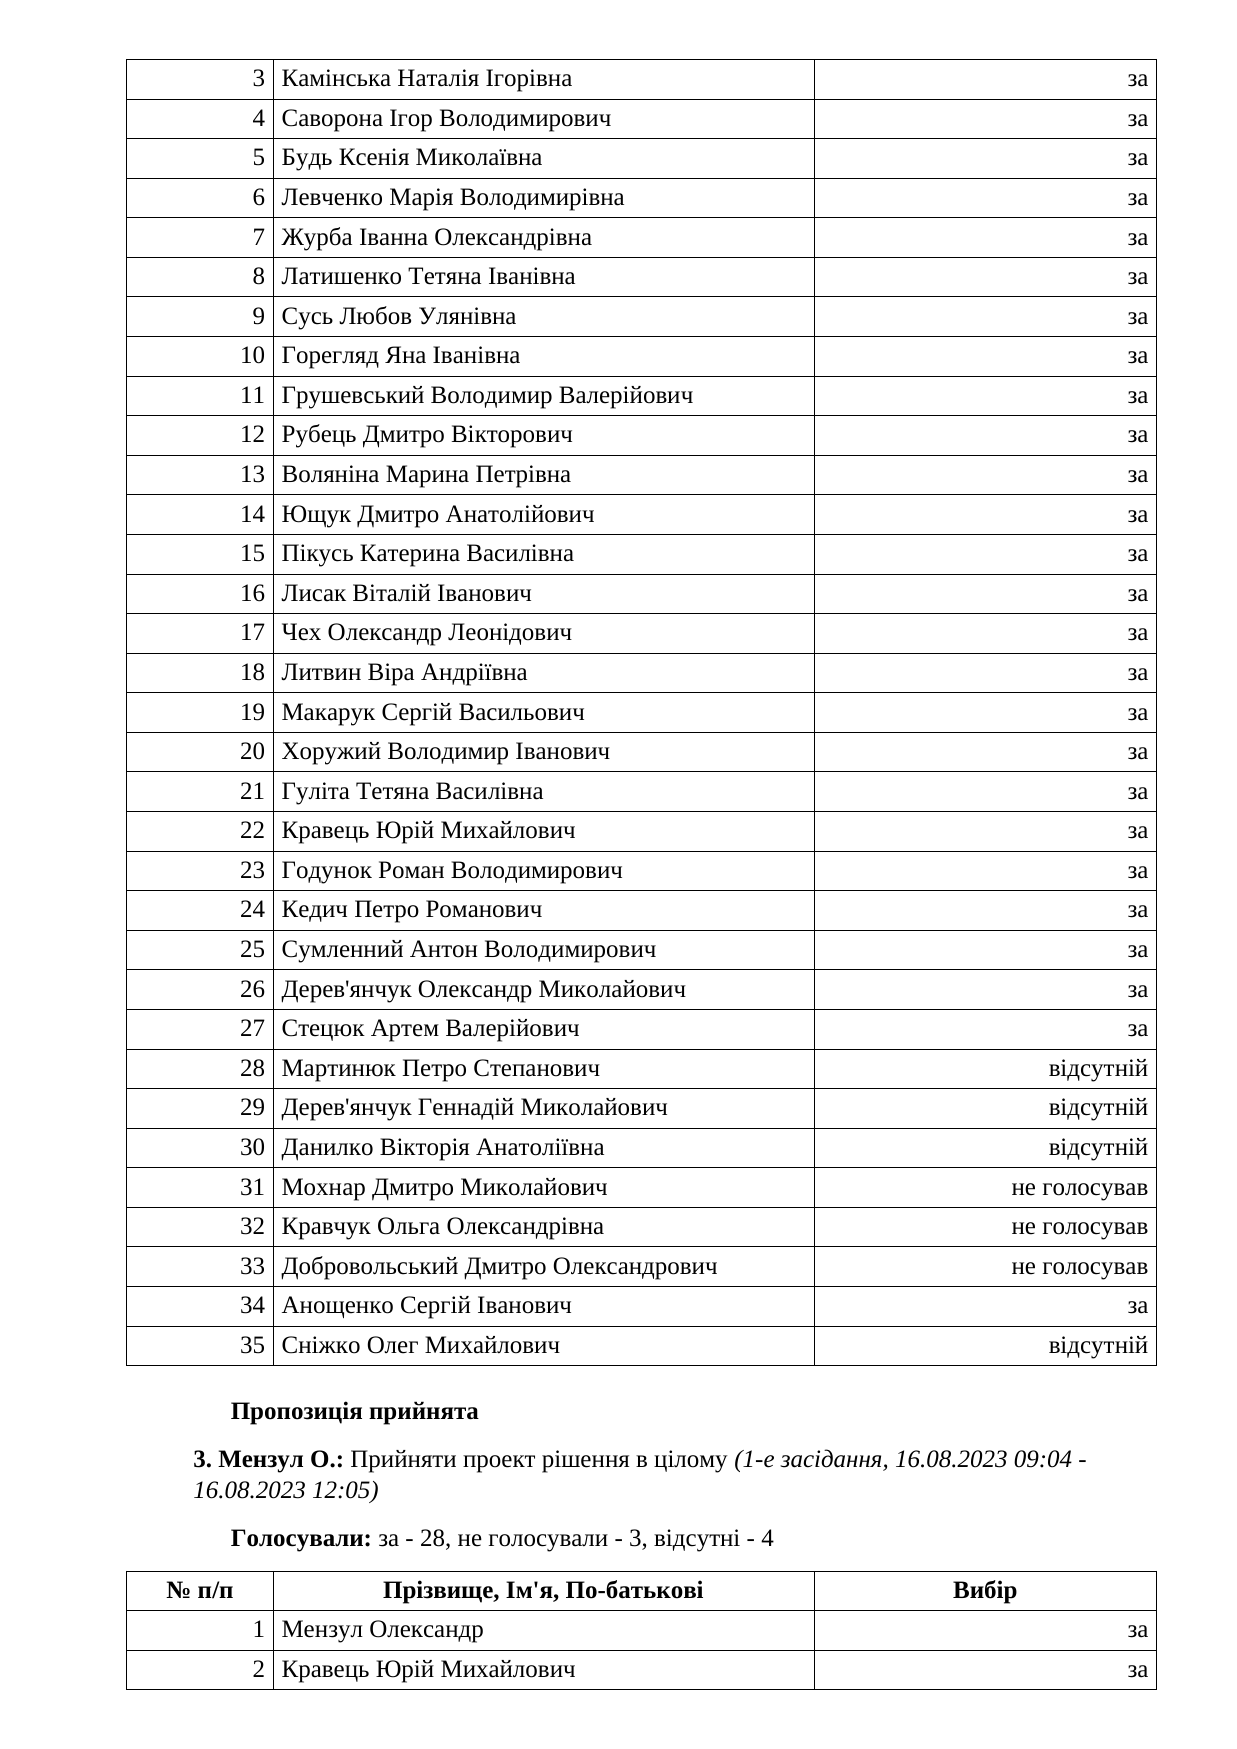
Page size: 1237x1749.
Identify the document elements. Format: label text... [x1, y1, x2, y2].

table_cell 19 [127, 693, 273, 732]
table_cell Годунок Роман Володимирович [274, 852, 814, 890]
table_cell 20 [127, 733, 273, 771]
table_cell Грушевський Володимир Валерійович [274, 377, 814, 415]
table_cell Кравець Юрій Михайлович [274, 812, 814, 851]
table_cell Ющук Дмитро Анатолійович [274, 495, 814, 534]
table_cell за [815, 1010, 1156, 1048]
table_cell 11 [127, 377, 273, 415]
table_cell за [815, 1651, 1156, 1689]
table_cell за [815, 297, 1156, 336]
table_cell Данилко Вікторія Анатоліївна [274, 1129, 814, 1167]
table_cell 17 [127, 614, 273, 653]
table_cell 13 [127, 456, 273, 494]
table_cell за [815, 693, 1156, 732]
table_cell за [815, 772, 1156, 811]
table_header Вибір [815, 1572, 1156, 1610]
table_cell 8 [127, 258, 273, 296]
table_cell Саворона Ігор Володимирович [274, 100, 814, 138]
table_cell за [815, 337, 1156, 376]
table_cell Дерев'янчук Геннадій Миколайович [274, 1089, 814, 1128]
text Голосували: за - 28, не голосували - 3, відсутні - 4 [231, 1523, 1148, 1552]
table_cell Сніжко Олег Михайлович [274, 1327, 814, 1365]
table_cell Чех Олександр Леонідович [274, 614, 814, 653]
table_cell Камінська Наталія Ігорівна [274, 60, 814, 98]
table_cell 28 [127, 1050, 273, 1088]
text 3. Мензул О.: Прийняти проект рішення в цілому (1-е засідання, 16.08.2023 09:04 - 16.08.2023 12:05) [193, 1444, 1148, 1504]
table_cell за [815, 495, 1156, 534]
table_cell 24 [127, 891, 273, 930]
table_cell Дерев'янчук Олександр Миколайович [274, 970, 814, 1009]
table_cell не голосував [815, 1208, 1156, 1246]
table_cell Анощенко Сергій Іванович [274, 1287, 814, 1326]
table_cell Мензул Олександр [274, 1611, 814, 1650]
table_cell за [815, 852, 1156, 890]
table_cell за [815, 1287, 1156, 1326]
table_cell відсутній [815, 1050, 1156, 1088]
table_cell 7 [127, 218, 273, 257]
table_cell за [815, 931, 1156, 969]
table_cell за [815, 535, 1156, 573]
table_cell не голосував [815, 1168, 1156, 1207]
table_cell за [815, 377, 1156, 415]
table_cell 5 [127, 139, 273, 178]
table_cell за [815, 970, 1156, 1009]
table_cell 9 [127, 297, 273, 336]
table_cell 16 [127, 575, 273, 613]
table_cell відсутній [815, 1129, 1156, 1167]
table_cell 26 [127, 970, 273, 1009]
table_cell Воляніна Марина Петрівна [274, 456, 814, 494]
table_cell 33 [127, 1247, 273, 1286]
table_cell 6 [127, 179, 273, 217]
table_cell 30 [127, 1129, 273, 1167]
table_cell 1 [127, 1611, 273, 1650]
table_cell не голосував [815, 1247, 1156, 1286]
table_cell Гуліта Тетяна Василівна [274, 772, 814, 811]
table_cell Литвин Віра Андріївна [274, 654, 814, 692]
table_cell Сумленний Антон Володимирович [274, 931, 814, 969]
table_cell за [815, 733, 1156, 771]
table_cell за [815, 100, 1156, 138]
table_cell 29 [127, 1089, 273, 1128]
table_cell Лисак Віталій Іванович [274, 575, 814, 613]
table_cell за [815, 575, 1156, 613]
table_cell Хоружий Володимир Іванович [274, 733, 814, 771]
table_cell за [815, 139, 1156, 178]
table_cell Кравець Юрій Михайлович [274, 1651, 814, 1689]
table_cell 3 [127, 60, 273, 98]
table_cell 21 [127, 772, 273, 811]
table_cell Мартинюк Петро Степанович [274, 1050, 814, 1088]
table_cell Стецюк Артем Валерійович [274, 1010, 814, 1048]
table_cell 32 [127, 1208, 273, 1246]
table_cell відсутній [815, 1327, 1156, 1365]
table_cell 2 [127, 1651, 273, 1689]
table_cell за [815, 891, 1156, 930]
table_cell 23 [127, 852, 273, 890]
table_cell 34 [127, 1287, 273, 1326]
table_header Прізвище, Ім'я, По-батькові [274, 1572, 814, 1610]
table_cell 12 [127, 416, 273, 455]
table_cell Сусь Любов Улянівна [274, 297, 814, 336]
table_cell Пікусь Катерина Василівна [274, 535, 814, 573]
table_cell Журба Іванна Олександрівна [274, 218, 814, 257]
table_cell 22 [127, 812, 273, 851]
table_cell Макарук Сергій Васильович [274, 693, 814, 732]
table_cell за [815, 218, 1156, 257]
table_cell за [815, 1611, 1156, 1650]
table_cell 27 [127, 1010, 273, 1048]
table_cell 18 [127, 654, 273, 692]
table_cell 31 [127, 1168, 273, 1207]
table_cell за [815, 416, 1156, 455]
table_cell Кравчук Ольга Олександрівна [274, 1208, 814, 1246]
table_cell за [815, 654, 1156, 692]
table_cell за [815, 258, 1156, 296]
table_cell 10 [127, 337, 273, 376]
table_cell відсутній [815, 1089, 1156, 1128]
text Пропозиція прийнята [231, 1366, 1148, 1425]
table_cell за [815, 614, 1156, 653]
table_cell Добровольський Дмитро Олександрович [274, 1247, 814, 1286]
table_cell Левченко Марія Володимирівна [274, 179, 814, 217]
table_header № п/п [127, 1572, 273, 1610]
table_cell 14 [127, 495, 273, 534]
table_cell Рубець Дмитро Вікторович [274, 416, 814, 455]
table_cell за [815, 179, 1156, 217]
table_cell за [815, 60, 1156, 98]
table_cell за [815, 812, 1156, 851]
table_cell 35 [127, 1327, 273, 1365]
table_cell 4 [127, 100, 273, 138]
table_cell за [815, 456, 1156, 494]
table_cell 15 [127, 535, 273, 573]
table_cell Кедич Петро Романович [274, 891, 814, 930]
table_cell Горегляд Яна Іванівна [274, 337, 814, 376]
table_cell 25 [127, 931, 273, 969]
table_cell Латишенко Тетяна Іванівна [274, 258, 814, 296]
table_cell Мохнар Дмитро Миколайович [274, 1168, 814, 1207]
table_cell Будь Ксенія Миколаївна [274, 139, 814, 178]
